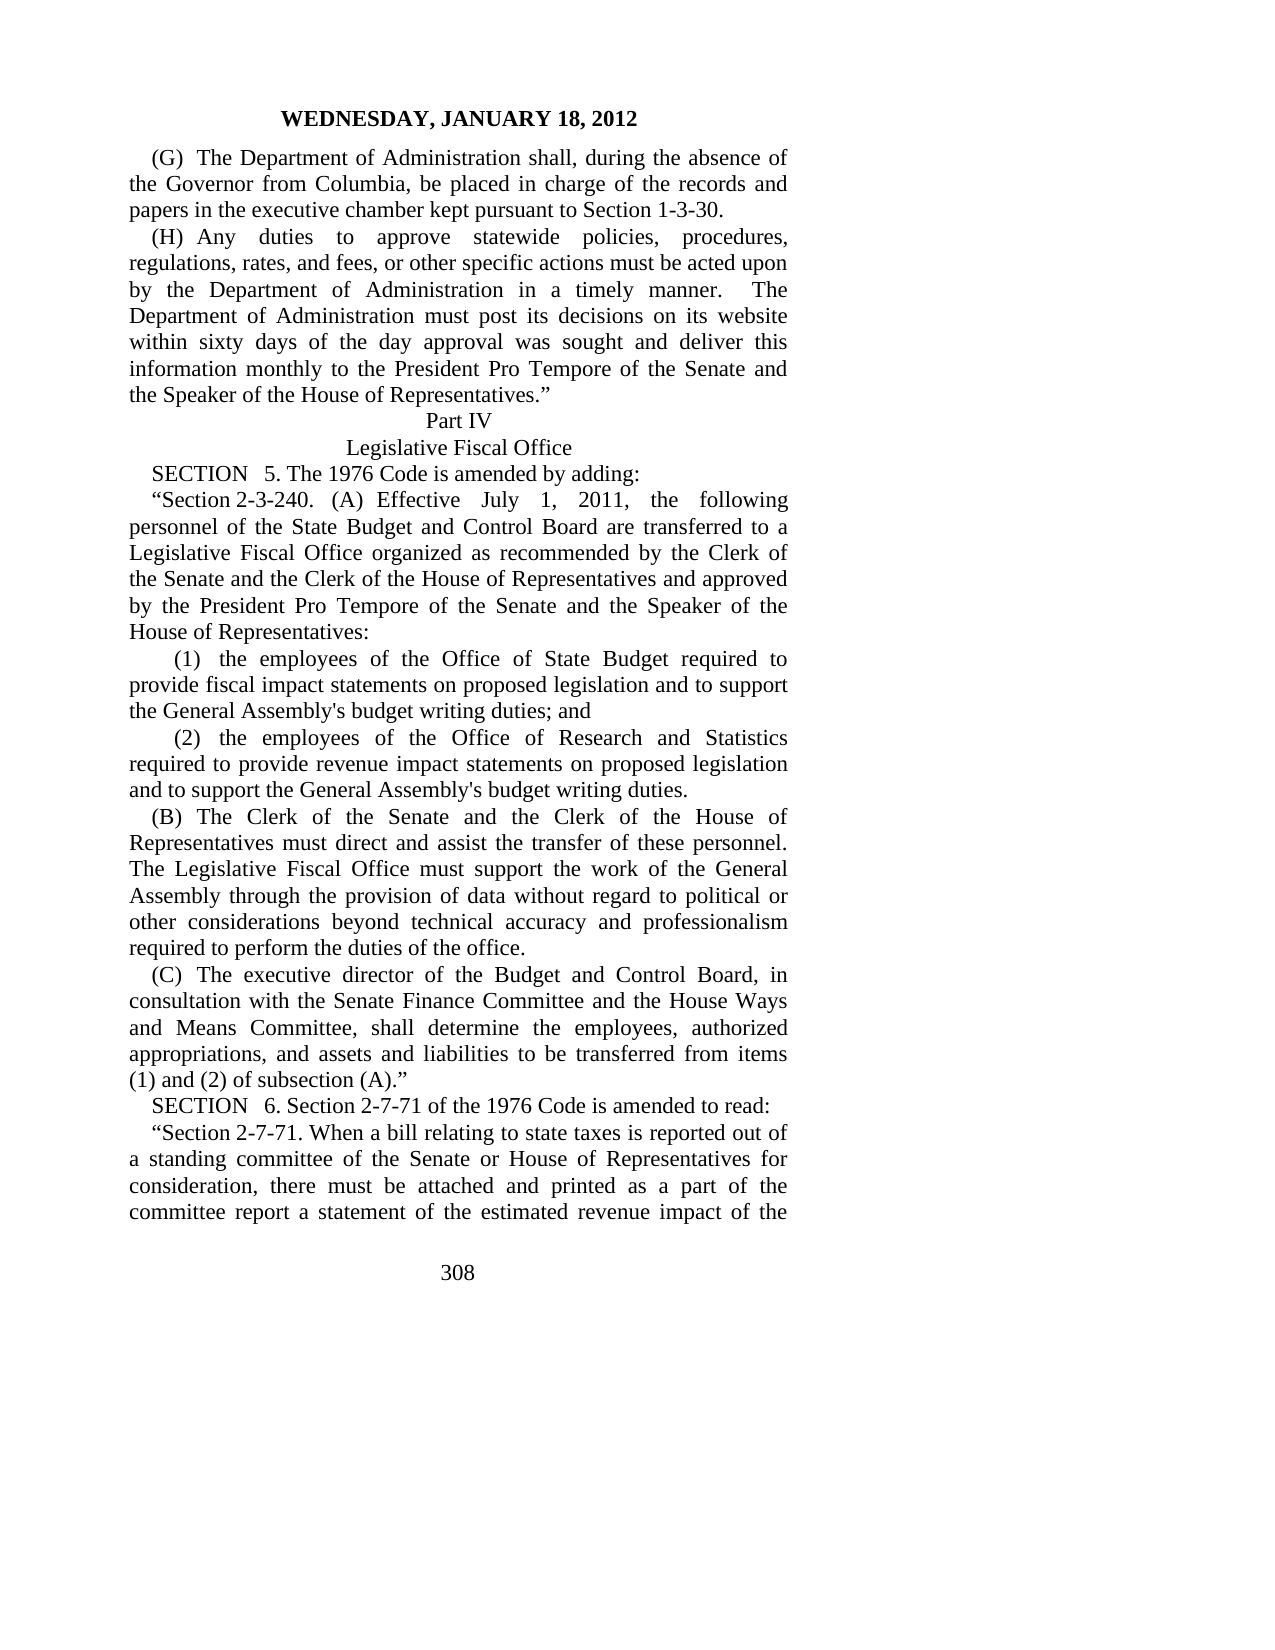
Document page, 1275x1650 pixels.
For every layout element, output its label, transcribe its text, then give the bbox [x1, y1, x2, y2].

text (G) The Department of Administration shall, during the absence of the Governor from Columbia, be placed in charge of the records and papers in the executive chamber kept pursuant to Section 1-3-30. [129, 144, 789, 223]
text Legislative Fiscal Office [129, 434, 789, 460]
text SECTION 5. The 1976 Code is amended by adding: [129, 460, 789, 486]
text (2) the employees of the Office of Research and Statistics required to provide revenue impact statements on proposed legislation and to support the General Assembly's budget writing duties. [129, 724, 789, 803]
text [129, 1119, 789, 1224]
text (B) The Clerk of the Senate and the Clerk of the House of Representatives must direct and assist the transfer of these personnel. The Legislative Fiscal Office must support the work of the General Assembly through the provision of data without regard to political or other considerations beyond technical accuracy and professionalism required to perform the duties of the office. [129, 803, 789, 961]
text Part IV [129, 407, 789, 434]
text (H) Any duties to approve statewide policies, procedures, regulations, rates, and fees, or other specific actions must be acted upon by the Department of Administration in a timely manner. The Department of Administration must post its decisions on its website within sixty days of the day approval was sought and deliver this information monthly to the President Pro Tempore of the Senate and the Speaker of the House of Representatives.” [129, 223, 789, 407]
text SECTION 6. Section 2-7-71 of the 1976 Code is amended to read: [129, 1093, 789, 1119]
text “Section 2-3-240. (A) Effective July 1, 2011, the following personnel of the State Budget and Control Board are transferred to a Legislative Fiscal Office organized as recommended by the Clerk of the Senate and the Clerk of the House of Representatives and approved by the President Pro Tempore of the Senate and the Speaker of the House of Representatives: [129, 486, 789, 644]
text (1) the employees of the Office of State Budget required to provide fiscal impact statements on proposed legislation and to support the General Assembly's budget writing duties; and [129, 644, 789, 724]
text (C) The executive director of the Budget and Control Board, in consultation with the Senate Finance Committee and the House Ways and Means Committee, shall determine the employees, authorized appropriations, and assets and liabilities to be transferred from items (1) and (2) of subsection (A).” [129, 961, 789, 1093]
